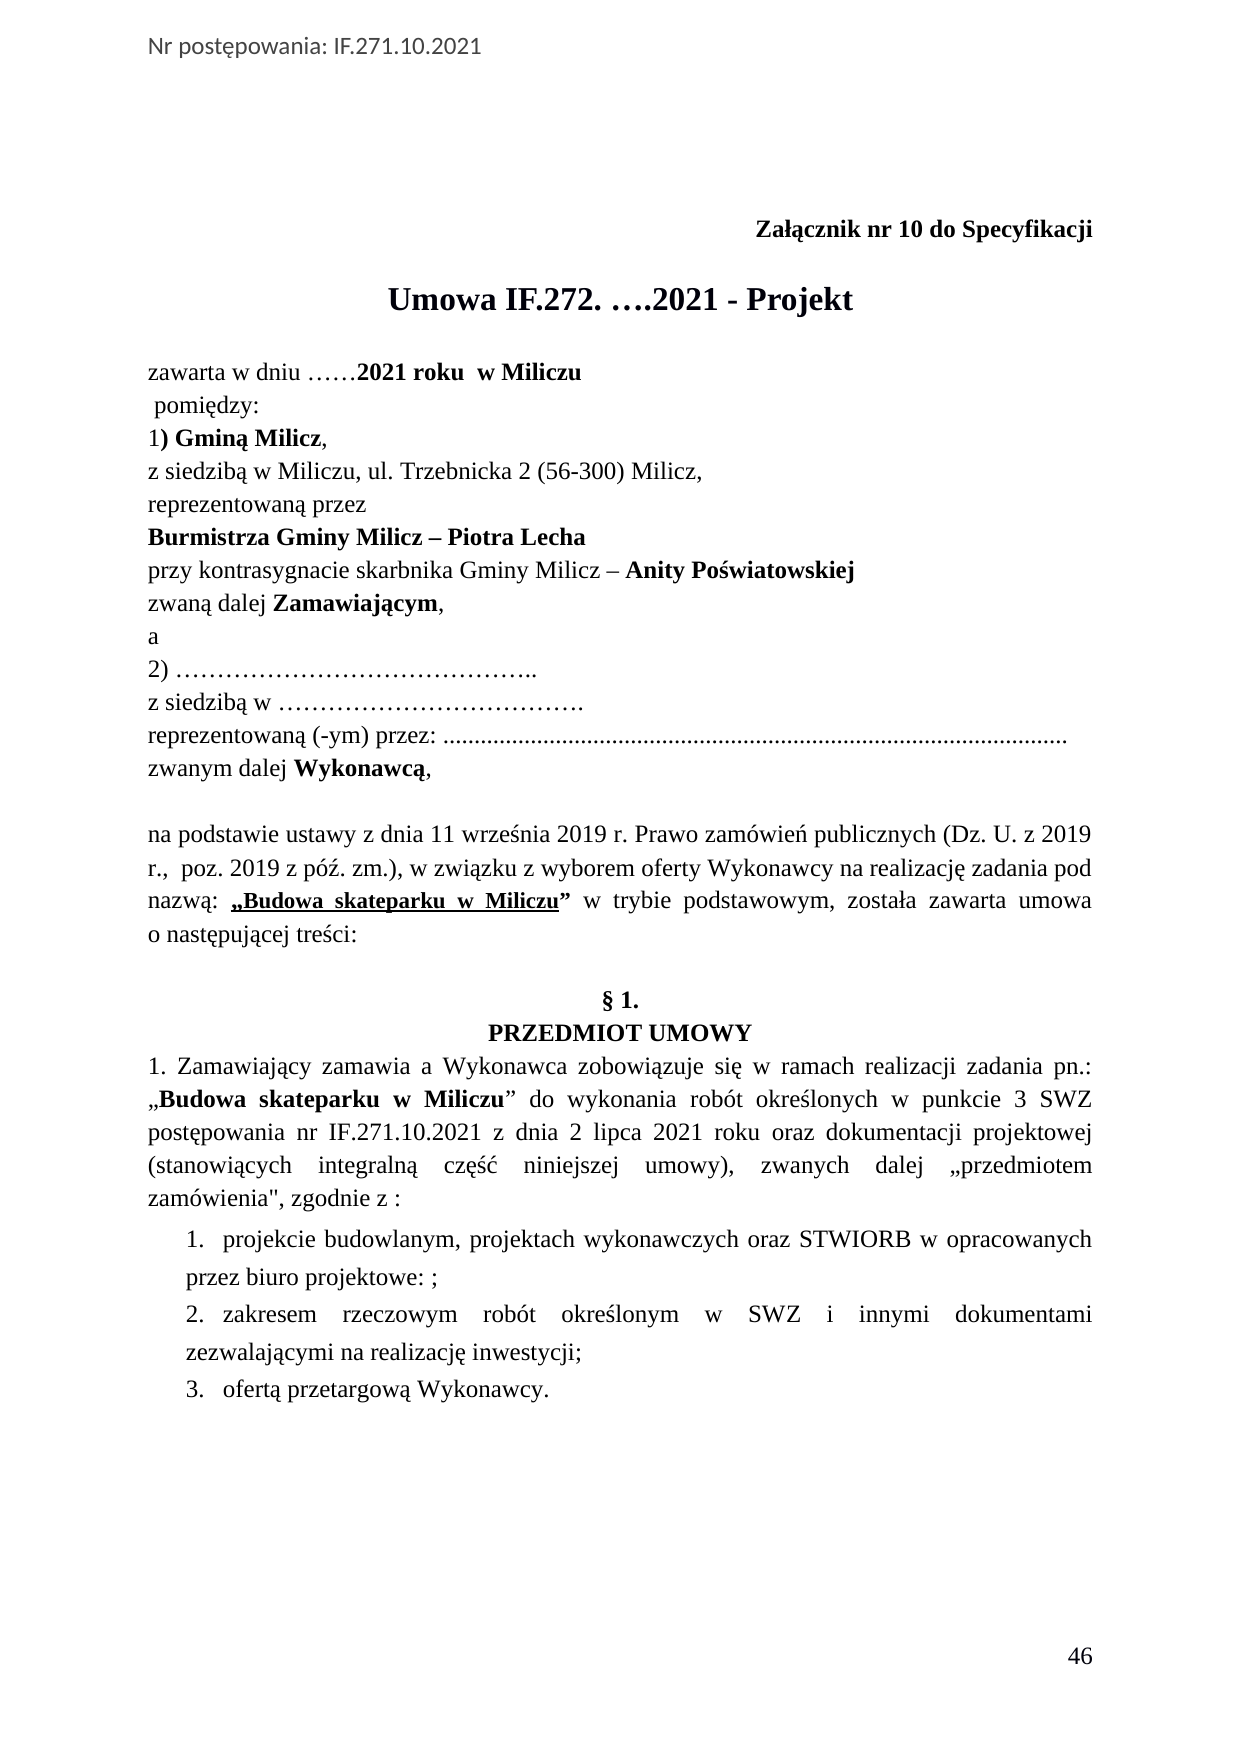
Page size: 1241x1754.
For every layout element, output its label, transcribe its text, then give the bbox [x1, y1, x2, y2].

list zakresem rzeczowym robót określonym w SWZ i innymi dokumentami zezwalającymi na realizację inwestycji; [186, 1291, 1093, 1366]
title Umowa IF.272. ….2021 - Projekt [148, 280, 1093, 318]
text zwaną dalej Zamawiającym, [148, 588, 1093, 617]
text 1) Gminą Milicz, [148, 423, 1093, 452]
text z siedzibą w ………………………………. [148, 687, 1093, 716]
text 2) …………………………………….. [148, 654, 1093, 683]
text a [148, 621, 1093, 650]
text na podstawie ustawy z dnia 11 września 2019 r. Prawo zamówień publicznych (Dz. U. z 2019 r., poz. 2019 z póź. zm.), w związku z wyborem oferty Wykonawcy na realizację zadania pod nazwą: „Budowa skateparku w Miliczu” w trybie podstawowym, została zawarta umowa o następującej treści: [148, 819, 1093, 947]
text 1. Zamawiający zamawia a Wykonawca zobowiązuje się w ramach realizacji zadania pn.: „Budowa skateparku w Miliczu” do wykonania robót określonych w punkcie 3 SWZ postępowania nr IF.271.10.2021 z dnia 2 lipca 2021 roku oraz dokumentacji projektowej (stanowiących integralną część niniejszej umowy), zwanych dalej „przedmiotem zamówienia", zgodnie z : [148, 1051, 1093, 1212]
text przy kontrasygnacie skarbnika Gminy Milicz – Anity Poświatowskiej [148, 555, 1093, 584]
text zwanym dalej Wykonawcą, [148, 753, 1093, 782]
text reprezentowaną przez [148, 489, 1093, 518]
text § 1. [148, 985, 1093, 1013]
text z siedzibą w Miliczu, ul. Trzebnicka 2 (56-300) Milicz, [148, 456, 1093, 485]
text reprezentowaną (-ym) przez: .................................................................................................... [148, 721, 1093, 749]
text pomiędzy: [148, 390, 1093, 419]
text zawarta w dniu ……2021 roku w Miliczu [148, 357, 1093, 386]
list projekcie budowlanym, projektach wykonawczych oraz STWIORB w opracowanych przez biuro projektowe: ; [186, 1216, 1093, 1291]
list ofertą przetargową Wykonawcy. [186, 1366, 1093, 1403]
text PRZEDMIOT UMOWY [148, 1018, 1093, 1046]
text Burmistrza Gminy Milicz – Piotra Lecha [148, 522, 1093, 551]
text Załącznik nr 10 do Specyfikacji [148, 214, 1093, 242]
